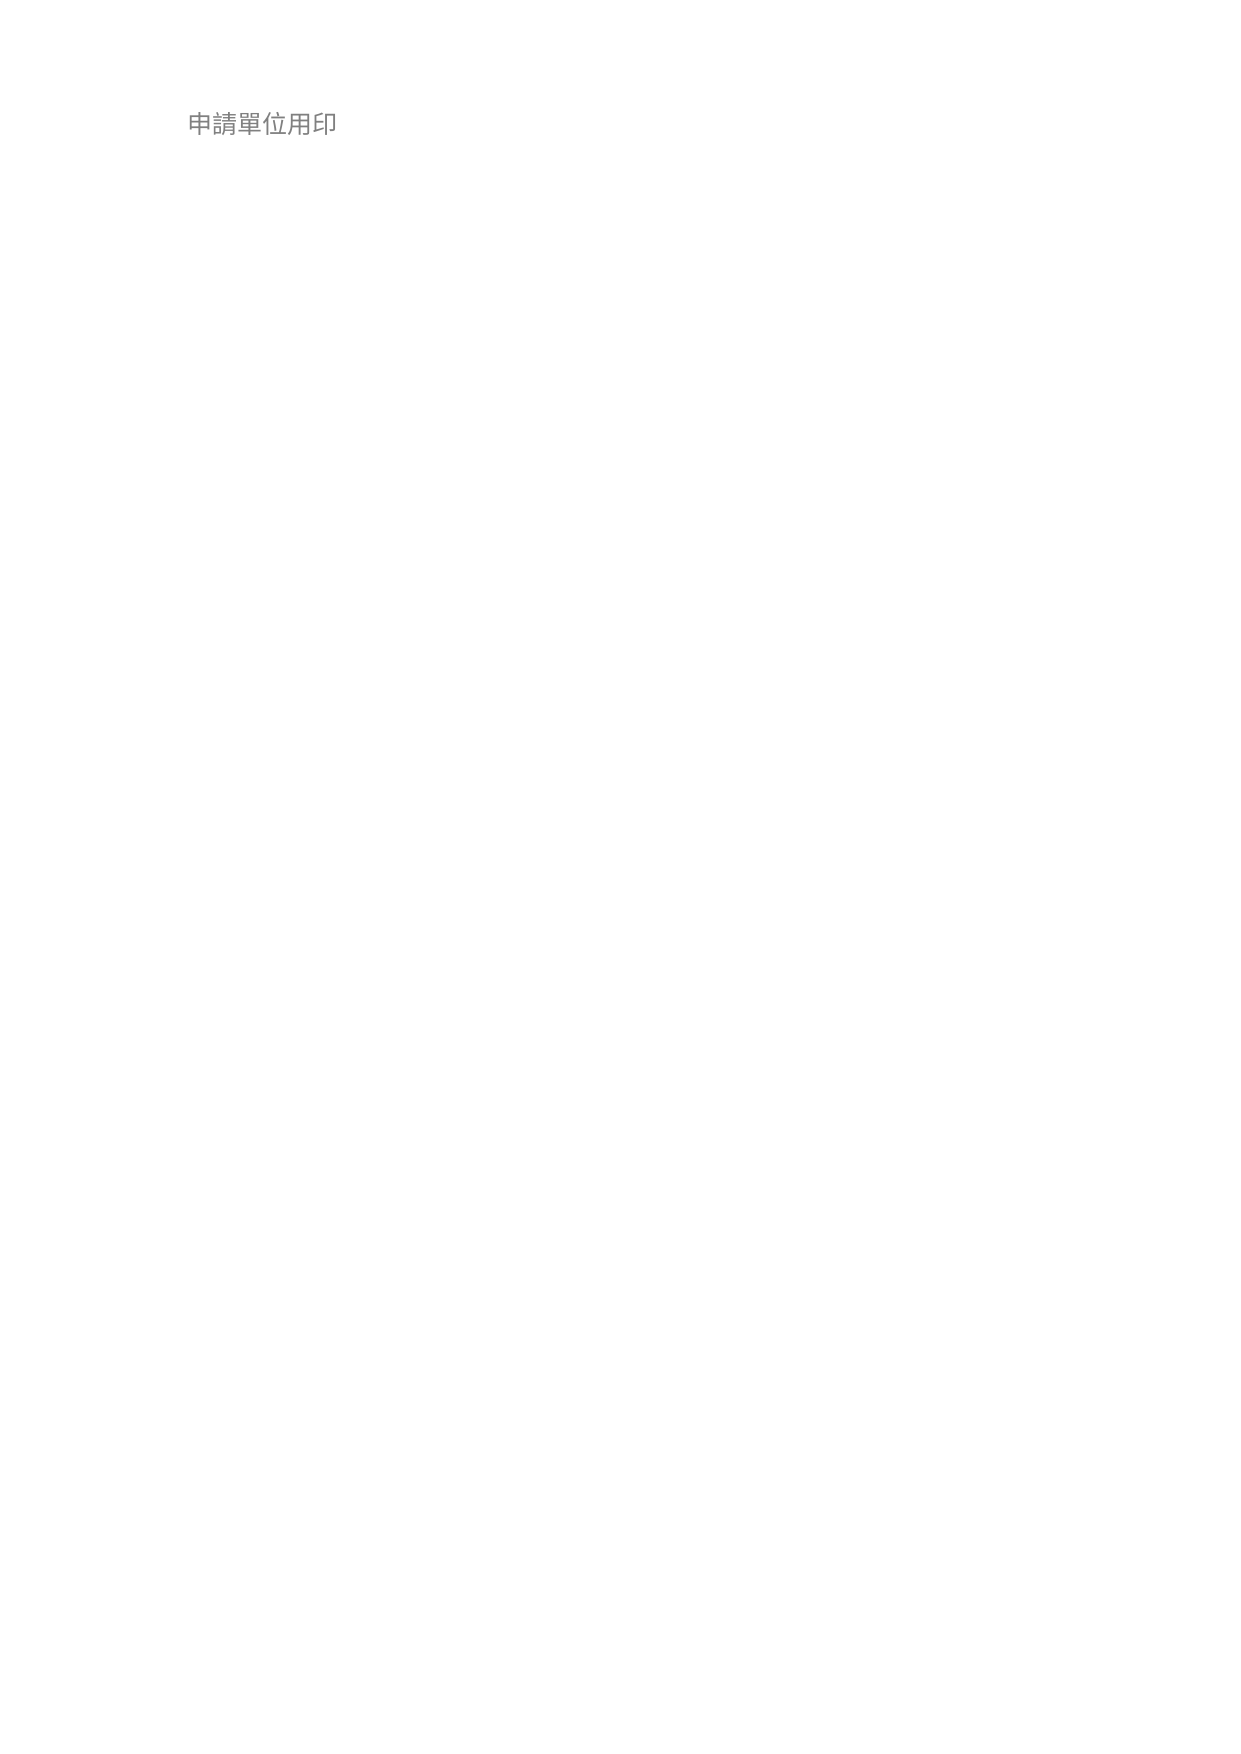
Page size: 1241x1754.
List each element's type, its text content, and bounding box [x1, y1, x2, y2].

text 申請單位用印 [187, 104, 1053, 141]
